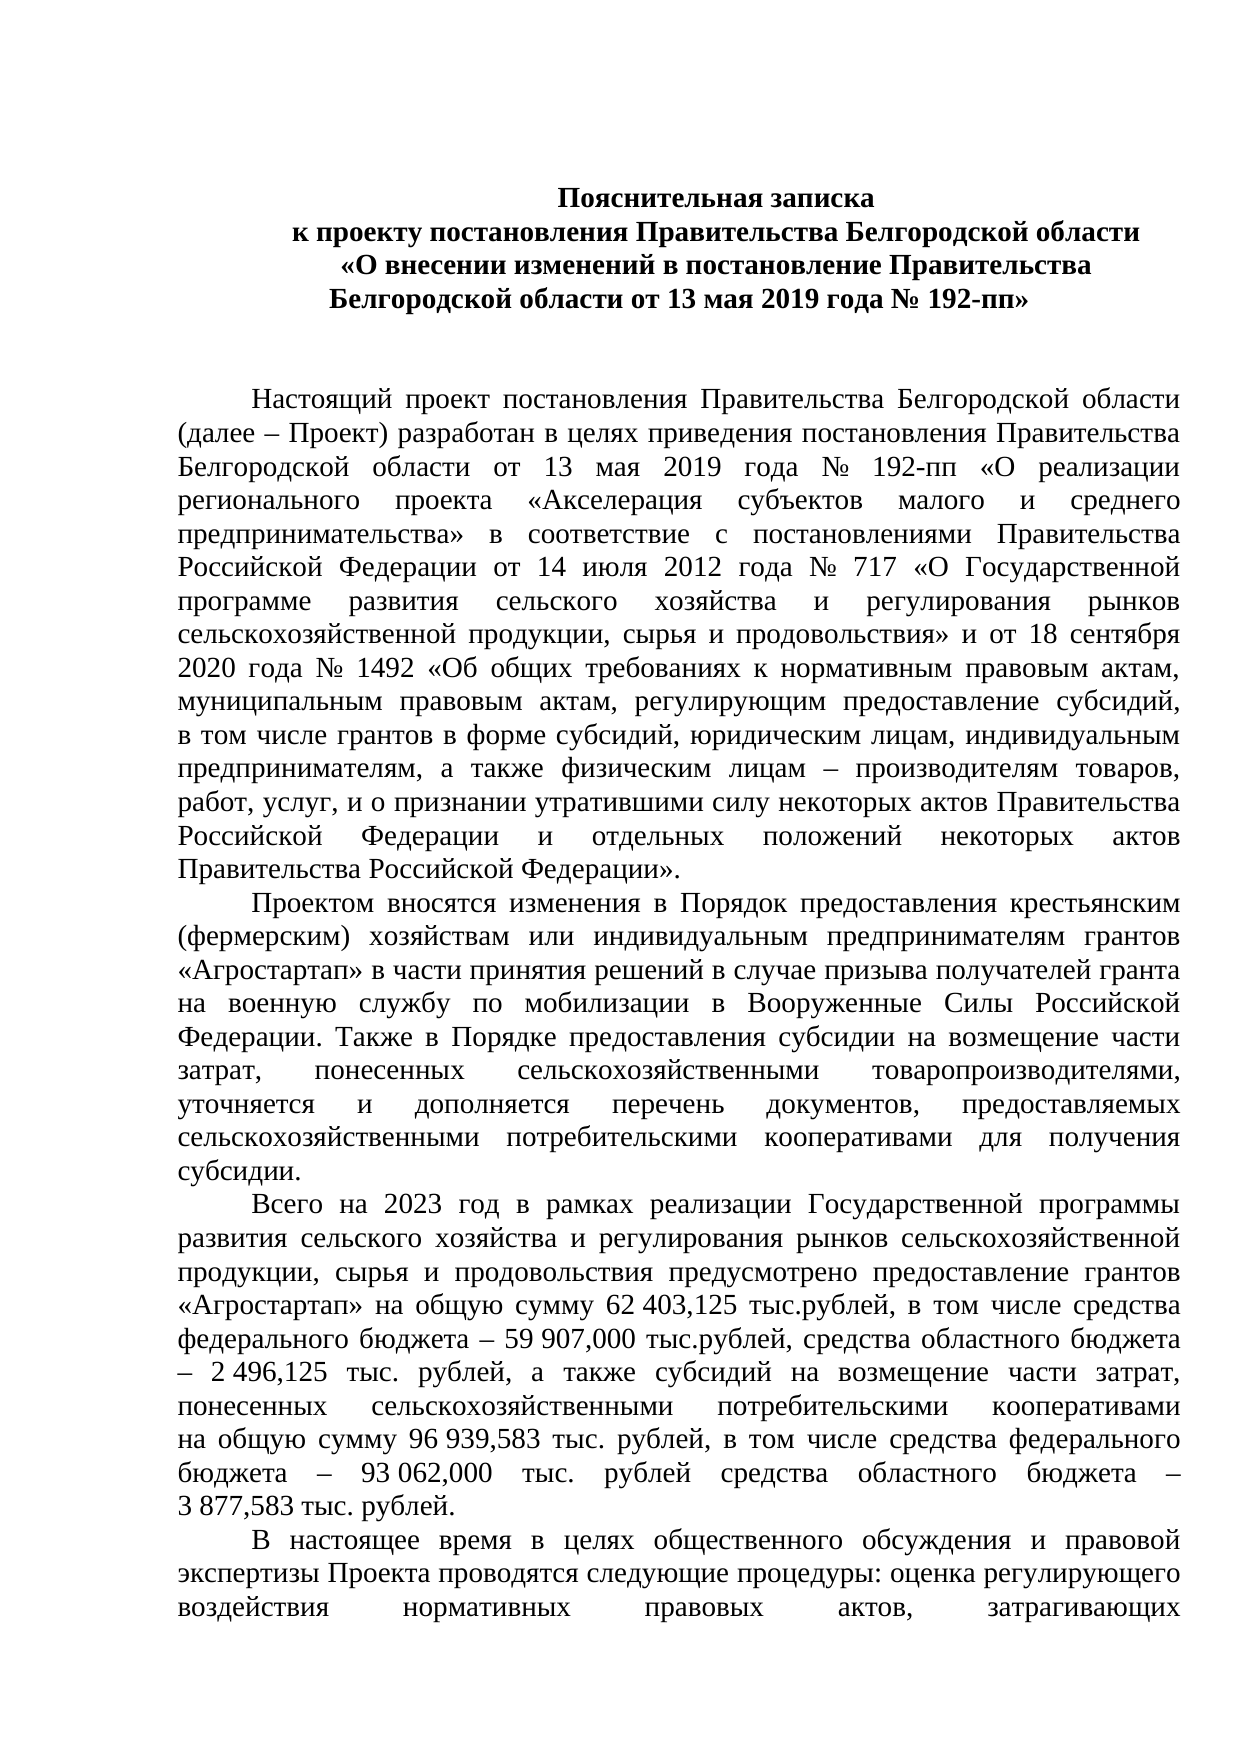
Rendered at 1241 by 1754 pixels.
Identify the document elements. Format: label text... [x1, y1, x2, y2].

text Пояснительная записка [177, 180, 1181, 214]
text Всего на 2023 год в рамках реализации Государственной программы развития сельского хозяйства и регулирования рынков сельскохозяйственной продукции, сырья и продовольствия предусмотрено предоставление грантов «Агростартап» на общую сумму 62 403,125 тыс.рублей, в том числе средства федерального бюджета – 59 907,000 тыс.рублей, средства областного бюджета – 2 496,125 тыс. рублей, а также субсидий на возмещение части затрат, понесенных сельскохозяйственными потребительскими кооперативами на общую сумму 96 939,583 тыс. рублей, в том числе средства федерального бюджета – 93 062,000 тыс. рублей средства областного бюджета – 3 877,583 тыс. рублей. [177, 1187, 1181, 1522]
text Проектом вносятся изменения в Порядок предоставления крестьянским (фермерским) хозяйствам или индивидуальным предпринимателям грантов «Агростартап» в части принятия решений в случае призыва получателей гранта на военную службу по мобилизации в Вооруженные Силы Российской Федерации. Также в Порядке предоставления субсидии на возмещение части затрат, понесенных сельскохозяйственными товаропроизводителями, уточняется и дополняется перечень документов, предоставляемых сельскохозяйственными потребительскими кооперативами для получения субсидии. [177, 885, 1181, 1187]
text «О внесении изменений в постановление Правительства Белгородской области от 13 мая 2019 года № 192-пп» [177, 247, 1181, 314]
text к проекту постановления Правительства Белгородской области [177, 214, 1181, 247]
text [177, 1522, 1181, 1623]
text Настоящий проект постановления Правительства Белгородской области (далее – Проект) разработан в целях приведения постановления Правительства Белгородской области от 13 мая 2019 года № 192-пп «О реализации регионального проекта «Акселерация субъектов малого и среднего предпринимательства» в соответствие с постановлениями Правительства Российской Федерации от 14 июля 2012 года № 717 «О Государственной программе развития сельского хозяйства и регулирования рынков сельскохозяйственной продукции, сырья и продовольствия» и от 18 сентября 2020 года № 1492 «Об общих требованиях к нормативным правовым актам, муниципальным правовым актам, регулирующим предоставление субсидий, в том числе грантов в форме субсидий, юридическим лицам, индивидуальным предпринимателям, а также физическим лицам – производителям товаров, работ, услуг, и о признании утратившими силу некоторых актов Правительства Российской Федерации и отдельных положений некоторых актов Правительства Российской Федерации». [177, 382, 1181, 885]
